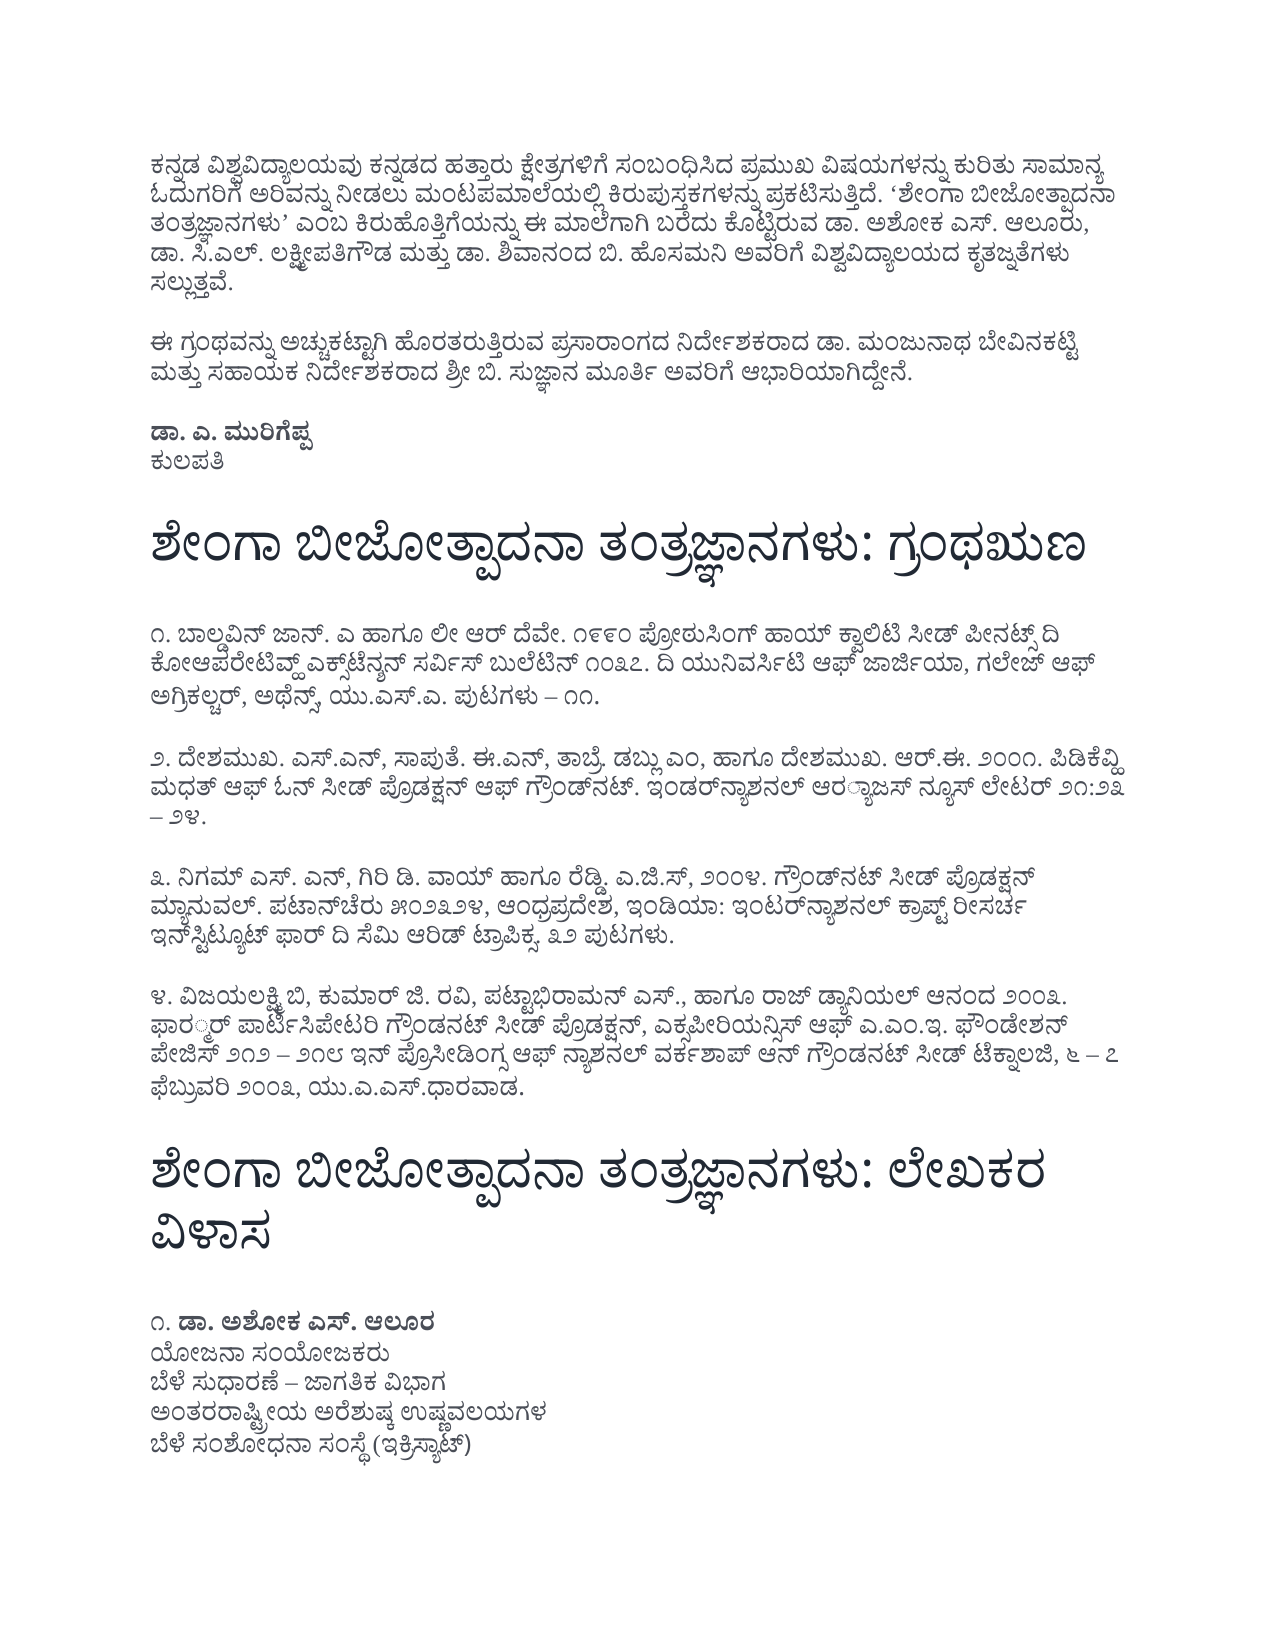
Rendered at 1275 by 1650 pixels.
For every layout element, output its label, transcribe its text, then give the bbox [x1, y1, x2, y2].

text ೪. ವಿಜಯಲಕ್ಷ್ಮಿ ಬಿ, ಕುಮಾರ್ ಜಿ. ರವಿ, ಪಟ್ಟಾಭಿರಾಮನ್ ಎಸ್., ಹಾಗೂ ರಾಜ್ ಡ್ಯಾನಿಯಲ್ ಆನಂದ ೨೦೦೩. ಫಾರ‍್ಮರ್ ಪಾರ್ಟಿಸಿಪೇಟರಿ ಗ್ರೌಂಡನಟ್ ಸೀಡ್ ಪ್ರೊಡಕ್ಷನ್, ಎಕ್ಸಪೀರಿಯನ್ಸಿಸ್ ಆಫ್ ಎ.ಎಂ.ಇ. ಫೌಂಡೇಶನ್ ಪೇಜಿಸ್ ೨೧೨ – ೨೧೮ ಇನ್ ಪ್ರೊಸೀಡಿಂಗ್ಸ ಆಫ್ ನ್ಯಾಶನಲ್ ವರ್ಕ‌ಶಾಪ್ ಆನ್ ಗ್ರೌಂಡನಟ್ ಸೀಡ್ ಟೆಕ್ನಾಲಜಿ, ೬ – ೭ ಫೆಬ್ರುವರಿ ೨೦೦೩, ಯು.ಎ.ಎಸ್.ಧಾರವಾಡ. [150, 981, 1125, 1103]
subtitle ಶೇಂಗಾ ಬೀಜೋತ್ಪಾದನಾ ತಂತ್ರಜ್ಞಾನಗಳು: ಗ್ರಂಥಋಣ [150, 507, 1125, 575]
text ಡಾ. ಎ. ಮುರಿಗೆಪ್ಪ ಕುಲಪತಿ [150, 417, 1125, 476]
text ಕನ್ನಡ ವಿಶ್ವವಿದ್ಯಾಲಯವು ಕನ್ನಡದ ಹತ್ತಾರು ಕ್ಷೇತ್ರಗಳಿಗೆ ಸಂಬಂಧಿಸಿದ ಪ್ರಮುಖ ವಿಷಯಗಳನ್ನು ಕುರಿತು ಸಾಮಾನ್ಯ ಓದುಗರಿಗೆ ಅರಿವನ್ನು ನೀಡಲು ಮಂಟಪಮಾಲೆಯಲ್ಲಿ ಕಿರುಪುಸ್ತಕಗಳನ್ನು ಪ್ರಕಟಿಸುತ್ತಿದೆ. ‘ಶೇಂಗಾ ಬೀಜೋತ್ಪಾದನಾ ತಂತ್ರಜ್ಞಾನಗಳು’ ಎಂಬ ಕಿರುಹೊತ್ತಿಗೆಯನ್ನು ಈ ಮಾಲೆಗಾಗಿ ಬರೆದು ಕೊಟ್ಟಿರುವ ಡಾ. ಅಶೋಕ ಎಸ್. ಆಲೂರು, ಡಾ. ಸಿ.ಎಲ್. ಲಕ್ಷ್ಮೀಪತಿಗೌಡ ಮತ್ತು ಡಾ. ಶಿವಾನಂದ ಬಿ. ಹೊಸಮನಿ ಅವರಿಗೆ ವಿಶ್ವವಿದ್ಯಾಲಯದ ಕೃತಜ್ನತೆಗಳು ಸಲ್ಲುತ್ತವೆ. [150, 150, 1125, 296]
text ೧. ಬಾಲ್ಡವಿನ್ ಜಾನ್. ಎ ಹಾಗೂ ಲೀ ಆರ್ ದೆವೇ. ೧೯೯೦ ಪ್ರೋಠುಸಿಂಗ್ ಹಾಯ್ ಕ್ವಾಲಿಟಿ ಸೀಡ್ ಪೀನಟ್ಸ್ ದಿ ಕೋಆಪರೇಟಿವ್ಹ್ ಎಕ್ಸ್‌ಟೆನ್ಶನ್ ಸರ್ವಿಸ್ ಬುಲೆಟಿನ್ ೧೦೩೭. ದಿ ಯುನಿವರ್ಸಿಟಿ ಆಫ್ ಜಾರ್ಜಿಯಾ, ಗಲೇಜ್ ಆಫ್ ಅಗ್ರಿಕಲ್ಚರ್, ಅಥೆನ್ಸ್, ಯು.ಎಸ್.ಎ. ಪುಟಗಳು – ೧೧. [150, 619, 1125, 711]
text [150, 1304, 1125, 1460]
subtitle ಶೇಂಗಾ ಬೀಜೋತ್ಪಾದನಾ ತಂತ್ರಜ್ಞಾನಗಳು: ಲೇಖಕರ ವಿಳಾಸ [150, 1134, 1125, 1260]
text ಈ ಗ್ರಂಥವನ್ನು ಅಚ್ಚುಕಟ್ಟಾಗಿ ಹೊರತರುತ್ತಿರುವ ಪ್ರಸಾರಾಂಗದ ನಿರ್ದೇಶಕರಾದ ಡಾ. ಮಂಜುನಾಥ ಬೇವಿನಕಟ್ಟಿ ಮತ್ತು ಸಹಾಯಕ ನಿರ್ದೇಶಕರಾದ ಶ್ರೀ ಬಿ. ಸುಜ್ಞಾನ ಮೂರ್ತಿ ಅವರಿಗೆ ಆಭಾರಿಯಾಗಿದ್ದೇನೆ. [150, 327, 1125, 386]
text ೨. ದೇಶಮುಖ. ಎಸ್.ಎನ್, ಸಾಪುತೆ. ಈ.ಎನ್, ತಾಬ್ರೆ. ಡಬ್ಲು ಎಂ, ಹಾಗೂ ದೇಶಮುಖ. ಆರ್.ಈ. ೨೦೦೧. ಪಿಡಿಕೆವ್ಹಿ ಮಧತ್ ಆಫ್ ಓನ್ ಸೀಡ್ ಪ್ರೊಡಕ್ಷನ್ ಆಫ್ ಗ್ರೌಂಡ್‌ನಟ್. ಇಂಡರ್‌ನ್ಯಾಶನಲ್ ಆರ‍್ಯಾಜಸ್ ನ್ಯೂಸ್ ಲೇಟರ್ ೨೧:೨೩ – ೨೪. [150, 743, 1125, 831]
text ೩. ನಿಗಮ್ ಎಸ್. ಎನ್, ಗಿರಿ ಡಿ. ವಾಯ್ ಹಾಗೂ ರೆಡ್ಡಿ. ಎ.ಜಿ.ಸ್, ೨೦೦೪. ಗ್ರೌಂಡ್‌ನಟ್ ಸೀಡ್ ಪ್ರೊಡಕ್ಷನ್ ಮ್ಯಾನುವಲ್. ಪಟಾನ್‌ಚೆರು ೫೦೨೩೨೪, ಆಂಧ್ರಪ್ರದೇಶ, ಇಂಡಿಯಾ: ಇಂಟರ್‌ನ್ಯಾಶನಲ್ ಕ್ರಾಪ್ಟ್ ರೀಸರ್ಚ ಇನ್‌ಸ್ಟಿಟ್ಯೂಟ್ ಫಾರ್ ದಿ ಸೆಮಿ ಆರಿಡ್ ಟ್ರಾಪಿಕ್ಸ. ೩೨ ಪುಟಗಳು. [150, 862, 1125, 949]
